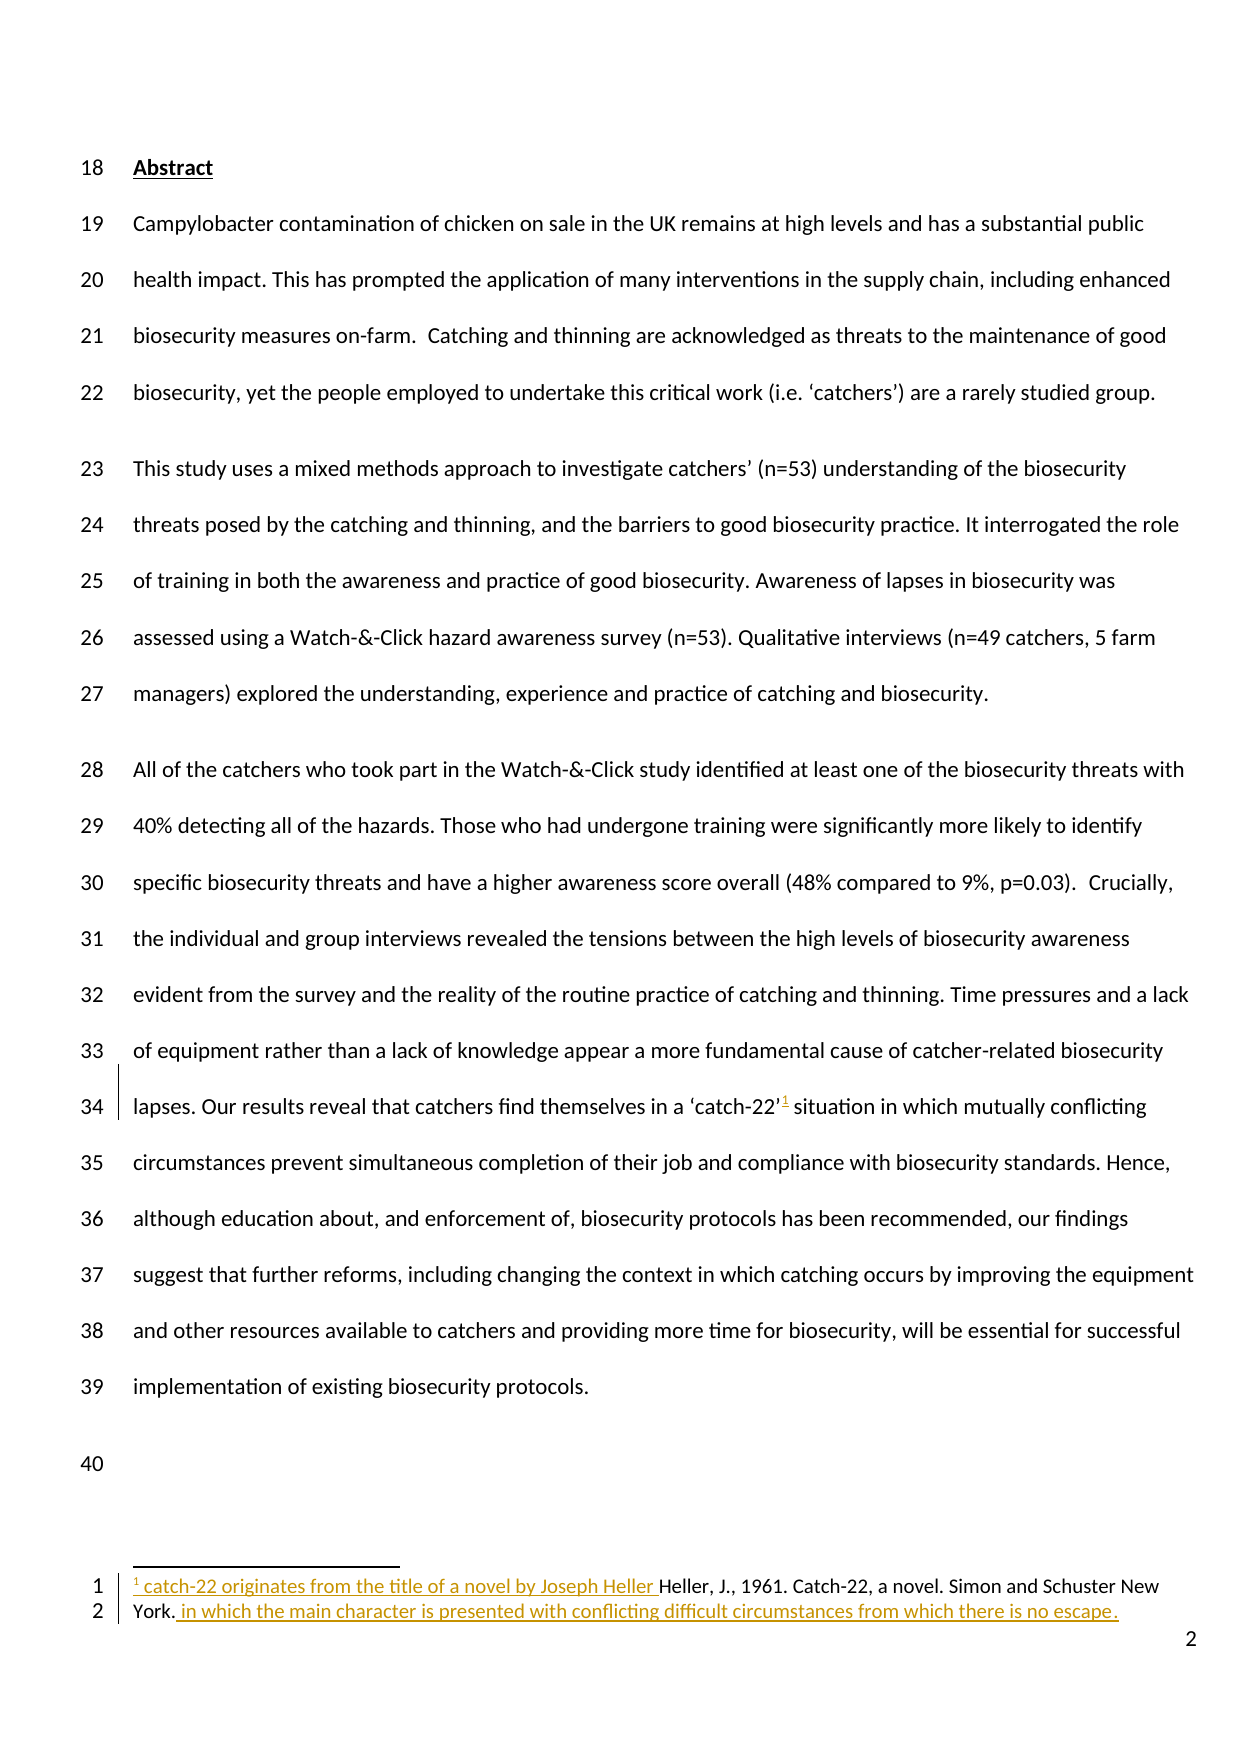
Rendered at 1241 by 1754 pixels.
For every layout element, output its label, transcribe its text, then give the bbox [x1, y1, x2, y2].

text Campylobacter contamination of chicken on sale in the UK remains at high levels and has a substantial public health impact. This has prompted the application of many interventions in the supply chain, including enhanced biosecurity measures on-farm. Catching and thinning are acknowledged as threats to the maintenance of good biosecurity, yet the people employed to undertake this critical work (i.e. ‘catchers’) are a rarely studied group. [133, 209, 1197, 406]
subtitle Abstract [133, 153, 1197, 181]
text This study uses a mixed methods approach to investigate catchers’ (n=53) understanding of the biosecurity threats posed by the catching and thinning, and the barriers to good biosecurity practice. It interrogated the role of training in both the awareness and practice of good biosecurity. Awareness of lapses in biosecurity was assessed using a Watch-&-Click hazard awareness survey (n=53). Qualitative interviews (n=49 catchers, 5 farm managers) explored the understanding, experience and practice of catching and biosecurity. [133, 454, 1197, 707]
text All of the catchers who took part in the Watch-&-Click study identified at least one of the biosecurity threats with 40% detecting all of the hazards. Those who had undergone training were significantly more likely to identify specific biosecurity threats and have a higher awareness score overall (48% compared to 9%, p=0.03). Crucially, the individual and group interviews revealed the tensions between the high levels of biosecurity awareness evident from the survey and the reality of the routine practice of catching and thinning. Time pressures and a lack of equipment rather than a lack of knowledge appear a more fundamental cause of catcher-related biosecurity lapses. Our results reveal that catchers find themselves in a ‘catch-22’ situation in which mutually conflicting circumstances prevent simultaneous completion of their job and compliance with biosecurity standards. Hence, although education about, and enforcement of, biosecurity protocols has been recommended, our findings suggest that further reforms, including changing the context in which catching occurs by improving the equipment and other resources available to catchers and providing more time for biosecurity, will be essential for successful implementation of existing biosecurity protocols. [133, 756, 1197, 1400]
